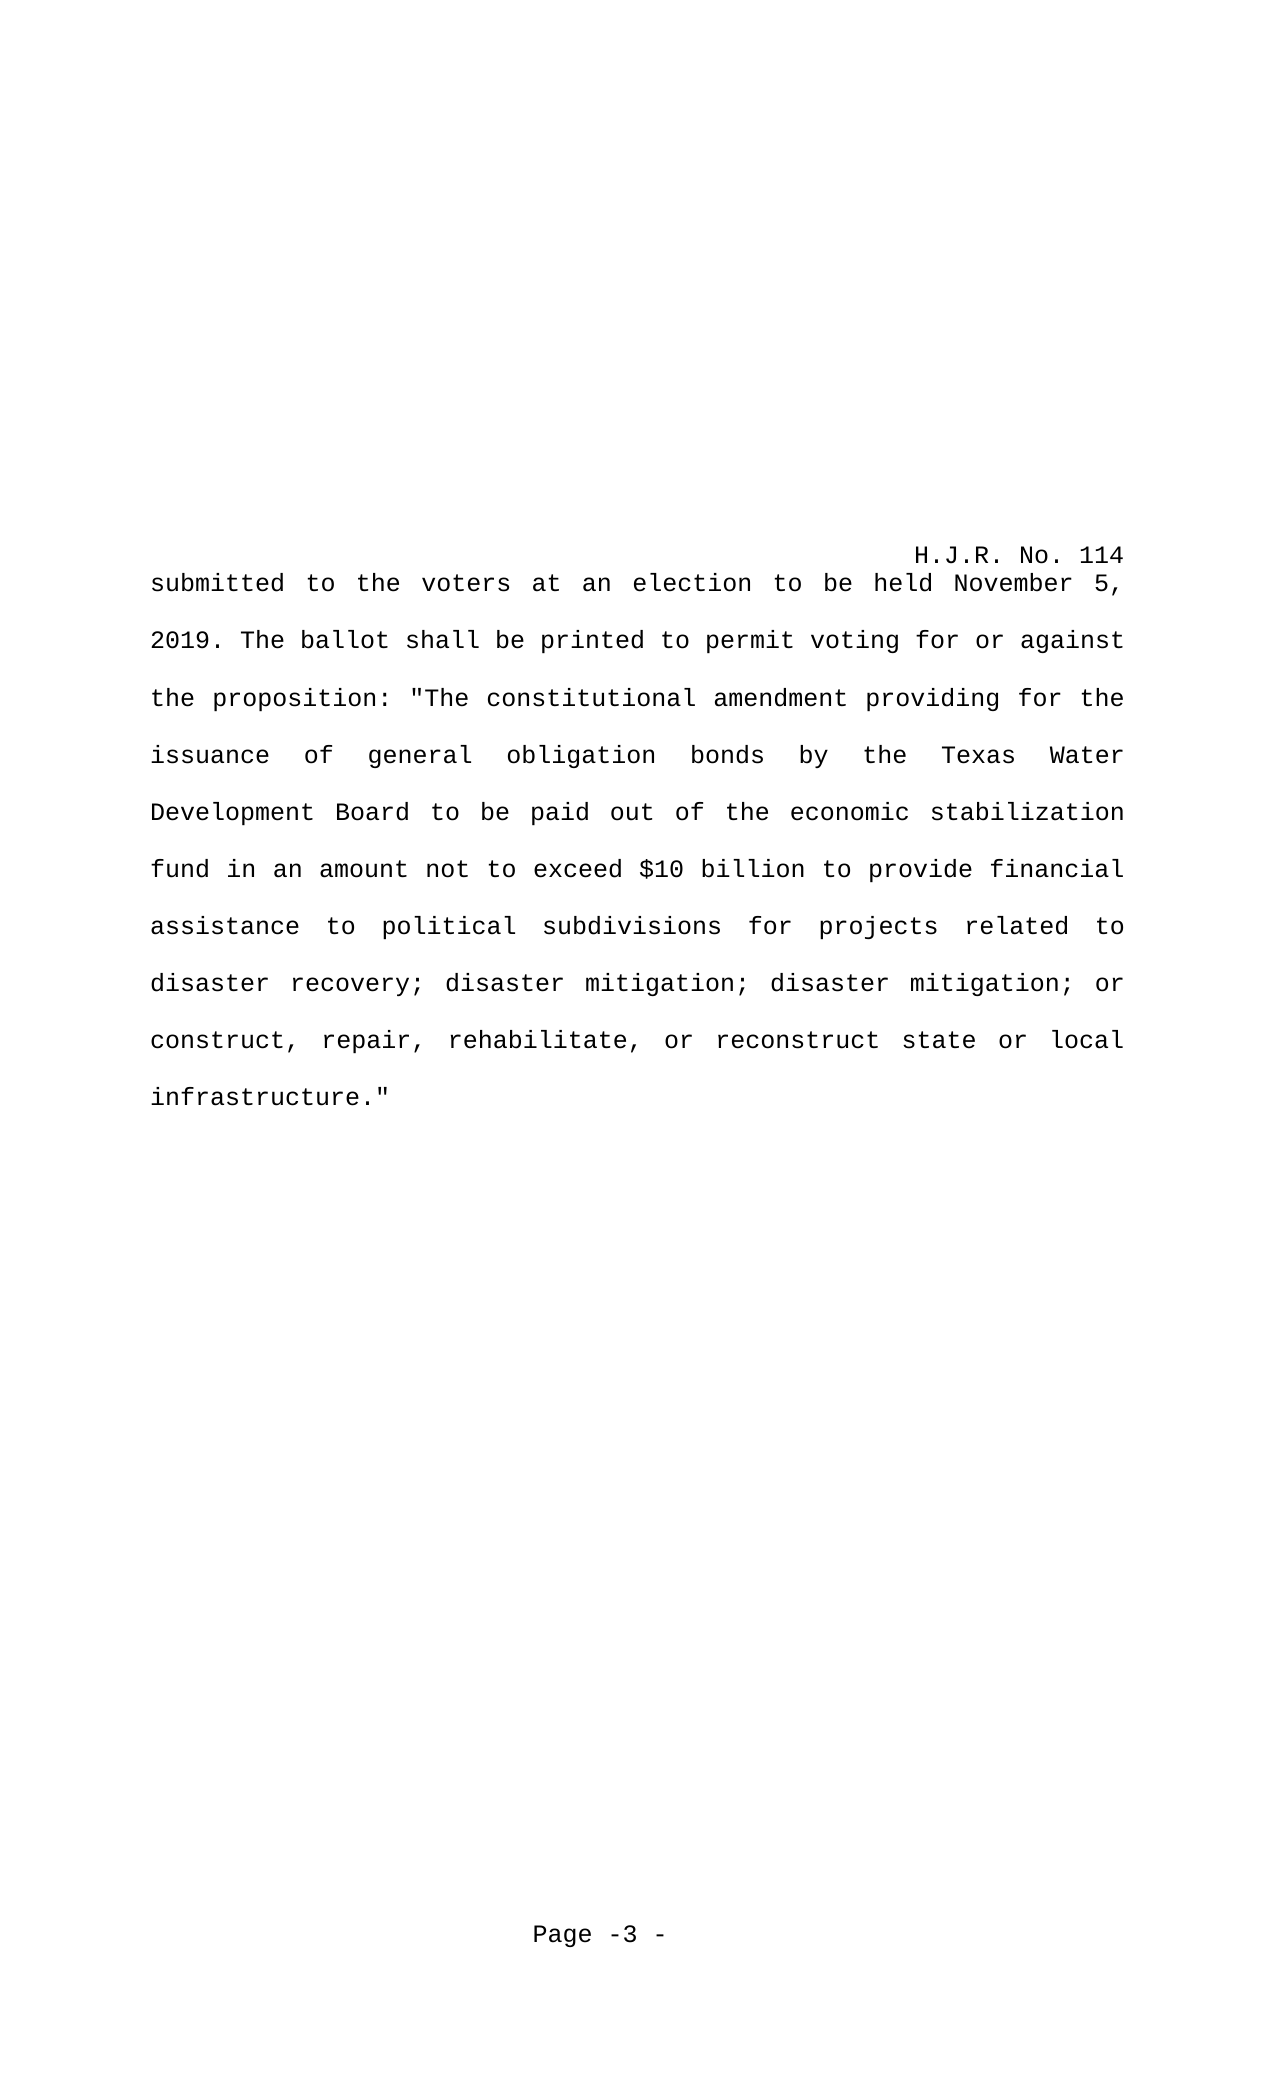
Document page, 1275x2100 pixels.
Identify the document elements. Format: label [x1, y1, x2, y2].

text [150, 571, 1125, 1113]
